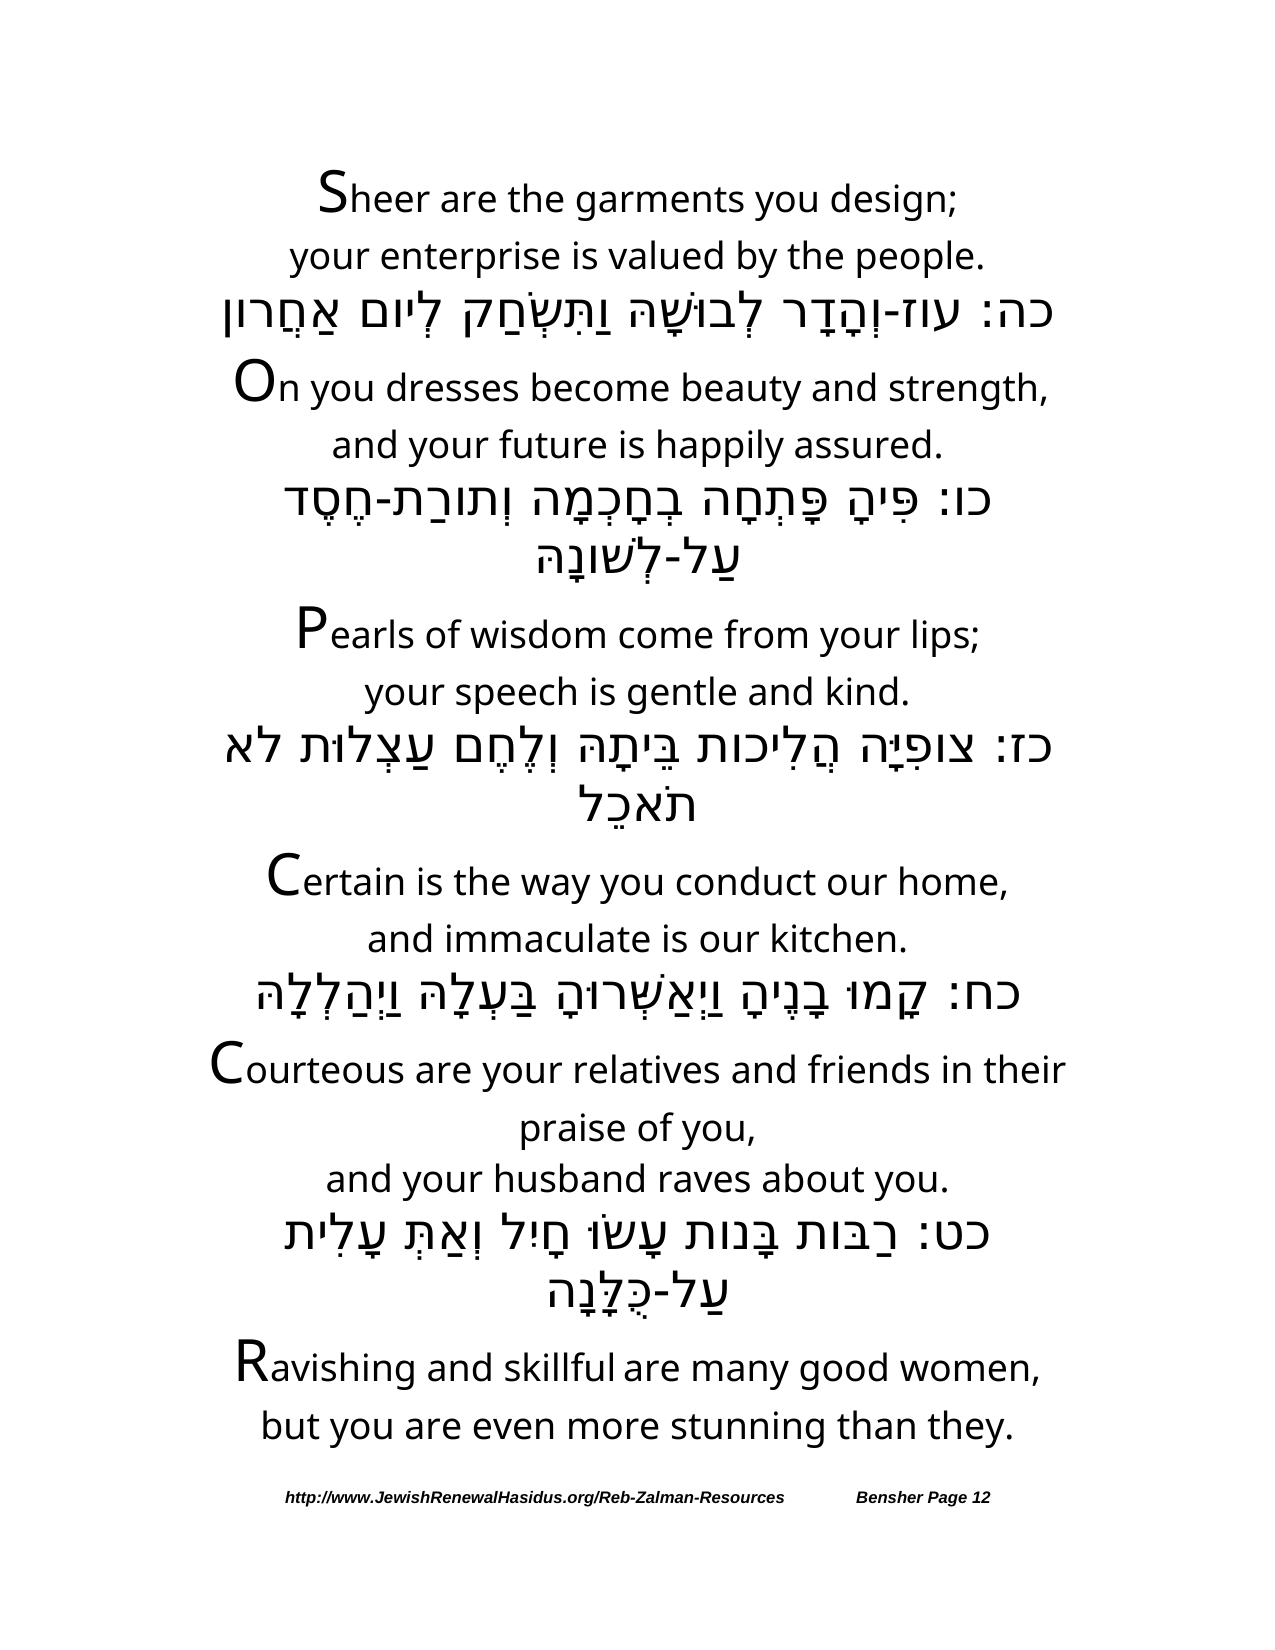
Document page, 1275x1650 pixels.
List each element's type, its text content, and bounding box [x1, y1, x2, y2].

text but you are even more stunning than they. [187, 1399, 1087, 1450]
text and your husband raves about you. [187, 1152, 1087, 1203]
text Certain is the way you conduct our home, [187, 833, 1087, 912]
text כח: קָמוּ בָנֶיהָ וַיְאַשְּׁרוּהָ בַּעְלָהּ וַיְהַלְלָהּ [187, 963, 1087, 1021]
text כז: צופִיָּה הֲלִיכות בֵּיתָהּ וְלֶחֶם עַצְלוּת לא תֹאכֵל [187, 716, 1087, 833]
text On you dresses become beauty and strength, [187, 339, 1087, 418]
text Pearls of wisdom come from your lips; [187, 586, 1087, 665]
text Courteous are your relatives and friends in their praise of you, [187, 1021, 1087, 1152]
text Ravishing and skillful are many good women, [187, 1319, 1087, 1399]
text כו: פִּיהָ פָּתְחָה בְחָכְמָה וְתורַת-חֶסֶד עַל-לְשׁונָהּ [187, 469, 1087, 586]
text and your future is happily assured. [187, 418, 1087, 469]
text your enterprise is valued by the people. [187, 229, 1087, 281]
text כט: רַבּות בָּנות עָשֹוּ חָיִל וְאַתְּ עָלִית עַל-כֻּלָּנָה [187, 1203, 1087, 1319]
text כה: עוז-וְהָדָר לְבוּשָׁהּ וַתִּשְֹחַק לְיום אַחֲרון [187, 281, 1087, 339]
text and immaculate is our kitchen. [187, 912, 1087, 963]
text your speech is gentle and kind. [187, 665, 1087, 716]
text Sheer are the garments you design; [187, 150, 1087, 229]
